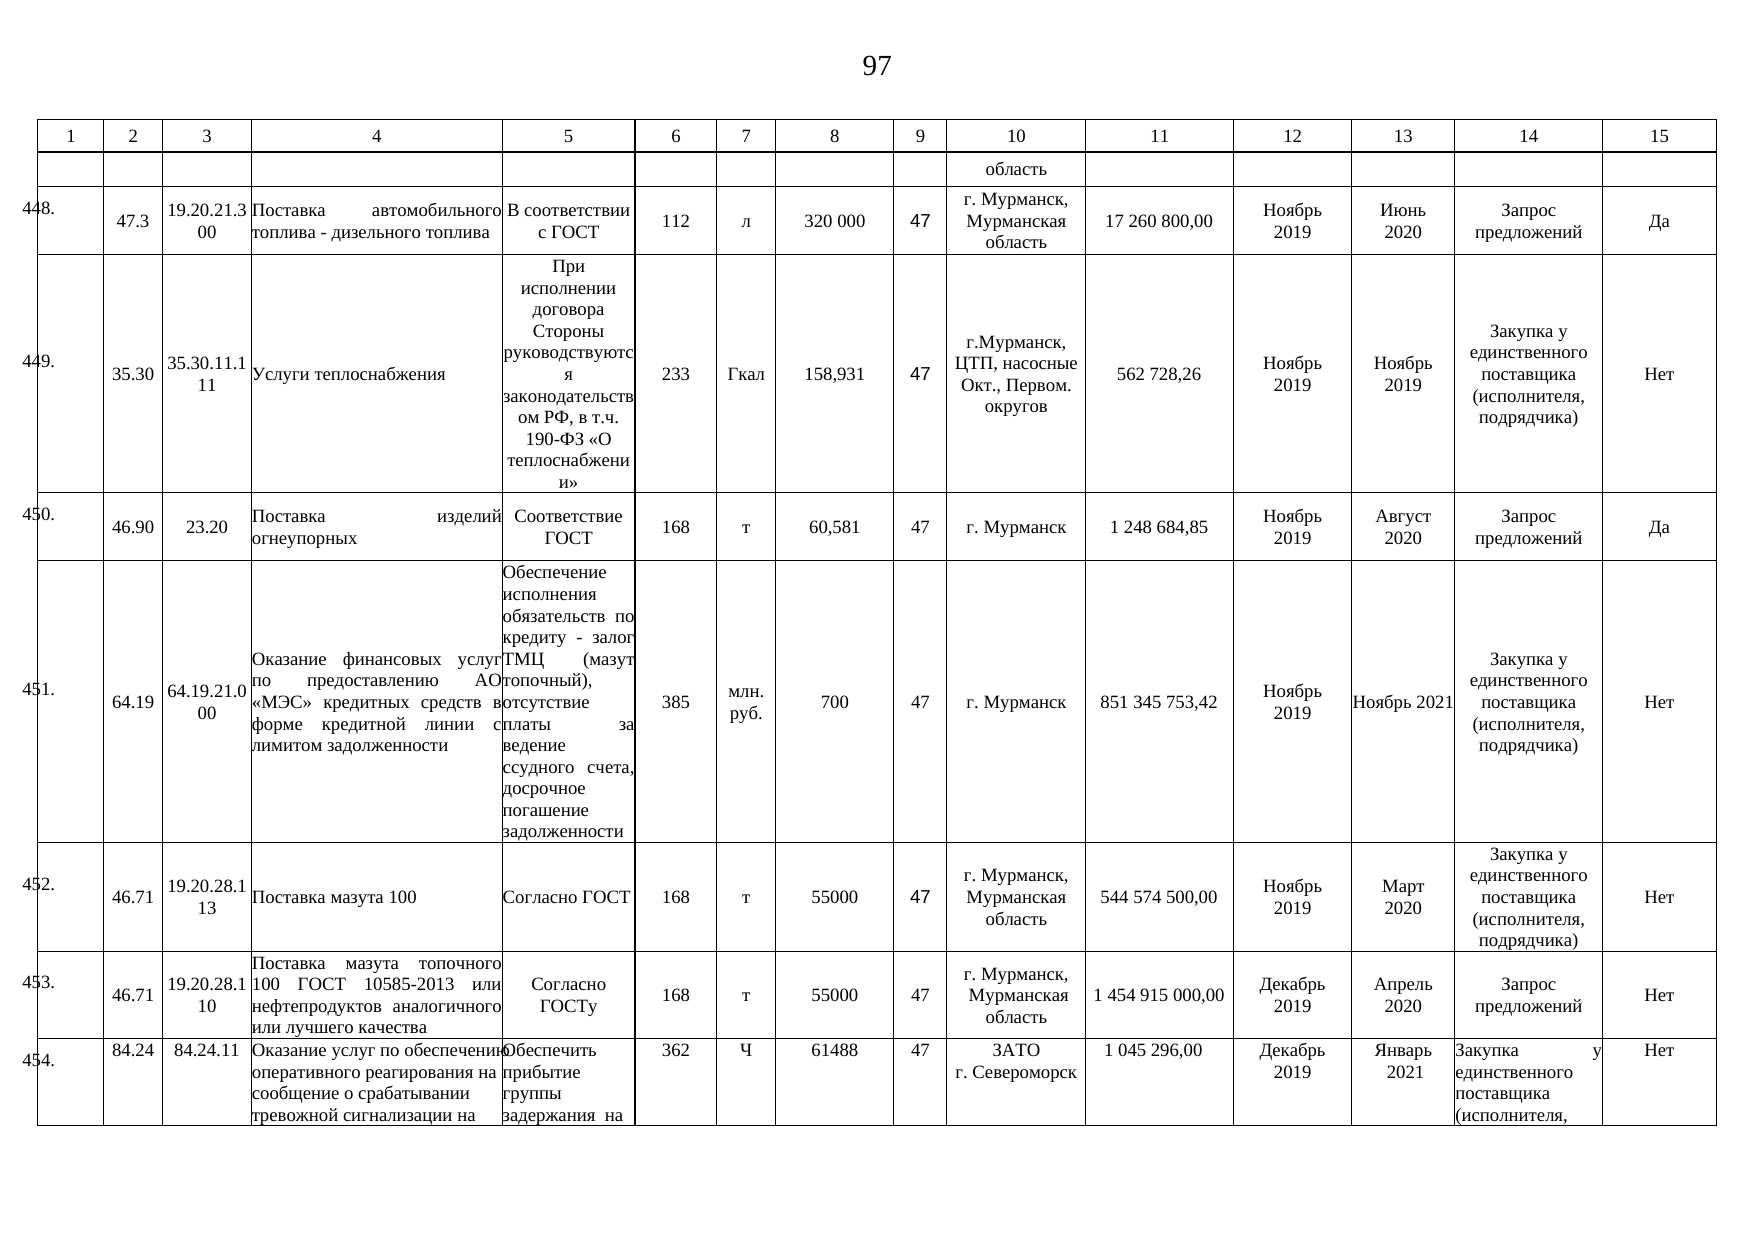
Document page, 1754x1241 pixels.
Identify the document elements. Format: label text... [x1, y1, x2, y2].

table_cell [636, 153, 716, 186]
table_header 5 [503, 120, 634, 151]
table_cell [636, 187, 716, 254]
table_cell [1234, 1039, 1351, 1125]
table_header 15 [1603, 120, 1716, 151]
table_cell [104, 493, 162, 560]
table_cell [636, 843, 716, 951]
table_header 10 [947, 120, 1085, 151]
table_header 14 [1455, 120, 1602, 151]
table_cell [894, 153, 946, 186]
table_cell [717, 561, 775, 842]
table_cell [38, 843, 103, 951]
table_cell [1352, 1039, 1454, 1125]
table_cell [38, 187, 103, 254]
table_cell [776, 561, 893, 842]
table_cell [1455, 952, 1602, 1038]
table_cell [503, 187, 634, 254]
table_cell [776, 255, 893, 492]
table_header 13 [1352, 120, 1454, 151]
table_header 8 [776, 120, 893, 151]
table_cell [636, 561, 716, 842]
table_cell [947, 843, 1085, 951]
table_header 12 [1234, 120, 1351, 151]
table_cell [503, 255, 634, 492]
table_header 1 [38, 120, 103, 151]
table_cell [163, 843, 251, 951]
table_header 2 [104, 120, 162, 151]
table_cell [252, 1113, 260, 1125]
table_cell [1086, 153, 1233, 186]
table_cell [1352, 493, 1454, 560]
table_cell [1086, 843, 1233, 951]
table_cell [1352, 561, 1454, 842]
table_header 11 [1086, 120, 1233, 151]
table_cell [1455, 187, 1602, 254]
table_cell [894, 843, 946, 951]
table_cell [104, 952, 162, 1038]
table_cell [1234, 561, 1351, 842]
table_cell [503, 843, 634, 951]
table_header 3 [163, 120, 251, 151]
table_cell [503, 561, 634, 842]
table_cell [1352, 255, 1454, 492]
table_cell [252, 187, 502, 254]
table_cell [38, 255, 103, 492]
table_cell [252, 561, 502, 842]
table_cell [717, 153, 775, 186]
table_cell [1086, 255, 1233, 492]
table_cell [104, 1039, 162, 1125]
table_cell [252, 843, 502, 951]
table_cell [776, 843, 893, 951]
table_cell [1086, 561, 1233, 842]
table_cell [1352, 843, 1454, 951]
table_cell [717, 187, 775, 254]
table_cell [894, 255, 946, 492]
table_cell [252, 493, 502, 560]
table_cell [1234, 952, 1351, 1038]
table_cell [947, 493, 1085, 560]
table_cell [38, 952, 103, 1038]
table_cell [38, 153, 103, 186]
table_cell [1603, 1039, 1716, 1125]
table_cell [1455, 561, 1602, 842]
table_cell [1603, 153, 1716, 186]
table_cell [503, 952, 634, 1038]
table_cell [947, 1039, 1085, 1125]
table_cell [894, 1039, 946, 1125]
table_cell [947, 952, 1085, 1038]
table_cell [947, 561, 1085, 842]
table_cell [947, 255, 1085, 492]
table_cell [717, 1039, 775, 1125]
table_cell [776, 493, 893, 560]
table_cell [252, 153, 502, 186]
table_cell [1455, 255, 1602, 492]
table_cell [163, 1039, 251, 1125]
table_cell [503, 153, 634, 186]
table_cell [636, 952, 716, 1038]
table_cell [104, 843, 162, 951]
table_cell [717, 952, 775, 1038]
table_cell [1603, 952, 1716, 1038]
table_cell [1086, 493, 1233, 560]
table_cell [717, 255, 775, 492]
table_header 6 [636, 120, 716, 151]
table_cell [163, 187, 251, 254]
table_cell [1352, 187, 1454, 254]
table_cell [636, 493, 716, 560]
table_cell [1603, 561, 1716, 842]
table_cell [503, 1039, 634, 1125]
table_header 9 [894, 120, 946, 151]
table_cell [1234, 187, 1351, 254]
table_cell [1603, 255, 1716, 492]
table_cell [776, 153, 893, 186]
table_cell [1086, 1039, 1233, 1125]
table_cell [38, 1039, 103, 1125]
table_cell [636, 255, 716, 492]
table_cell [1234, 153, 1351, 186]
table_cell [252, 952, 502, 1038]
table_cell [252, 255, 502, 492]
table_header 4 [252, 120, 502, 151]
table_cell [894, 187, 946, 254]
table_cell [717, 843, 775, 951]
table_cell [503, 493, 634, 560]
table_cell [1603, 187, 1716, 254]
table_header 7 [717, 120, 775, 151]
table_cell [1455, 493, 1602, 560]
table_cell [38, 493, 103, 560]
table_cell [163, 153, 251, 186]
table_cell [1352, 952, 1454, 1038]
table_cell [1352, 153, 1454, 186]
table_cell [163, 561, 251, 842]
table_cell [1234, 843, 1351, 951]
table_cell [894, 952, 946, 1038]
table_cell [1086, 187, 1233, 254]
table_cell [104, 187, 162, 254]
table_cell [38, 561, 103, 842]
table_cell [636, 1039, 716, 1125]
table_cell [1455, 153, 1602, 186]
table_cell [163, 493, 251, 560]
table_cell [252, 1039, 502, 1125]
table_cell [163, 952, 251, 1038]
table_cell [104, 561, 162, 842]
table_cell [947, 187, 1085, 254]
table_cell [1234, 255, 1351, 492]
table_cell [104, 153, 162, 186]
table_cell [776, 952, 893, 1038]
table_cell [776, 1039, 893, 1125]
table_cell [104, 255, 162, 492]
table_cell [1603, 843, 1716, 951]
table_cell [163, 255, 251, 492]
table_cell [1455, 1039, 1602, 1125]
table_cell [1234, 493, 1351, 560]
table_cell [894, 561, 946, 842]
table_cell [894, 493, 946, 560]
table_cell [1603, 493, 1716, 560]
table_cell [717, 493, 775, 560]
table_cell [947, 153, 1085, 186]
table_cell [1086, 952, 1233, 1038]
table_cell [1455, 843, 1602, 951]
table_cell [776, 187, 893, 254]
